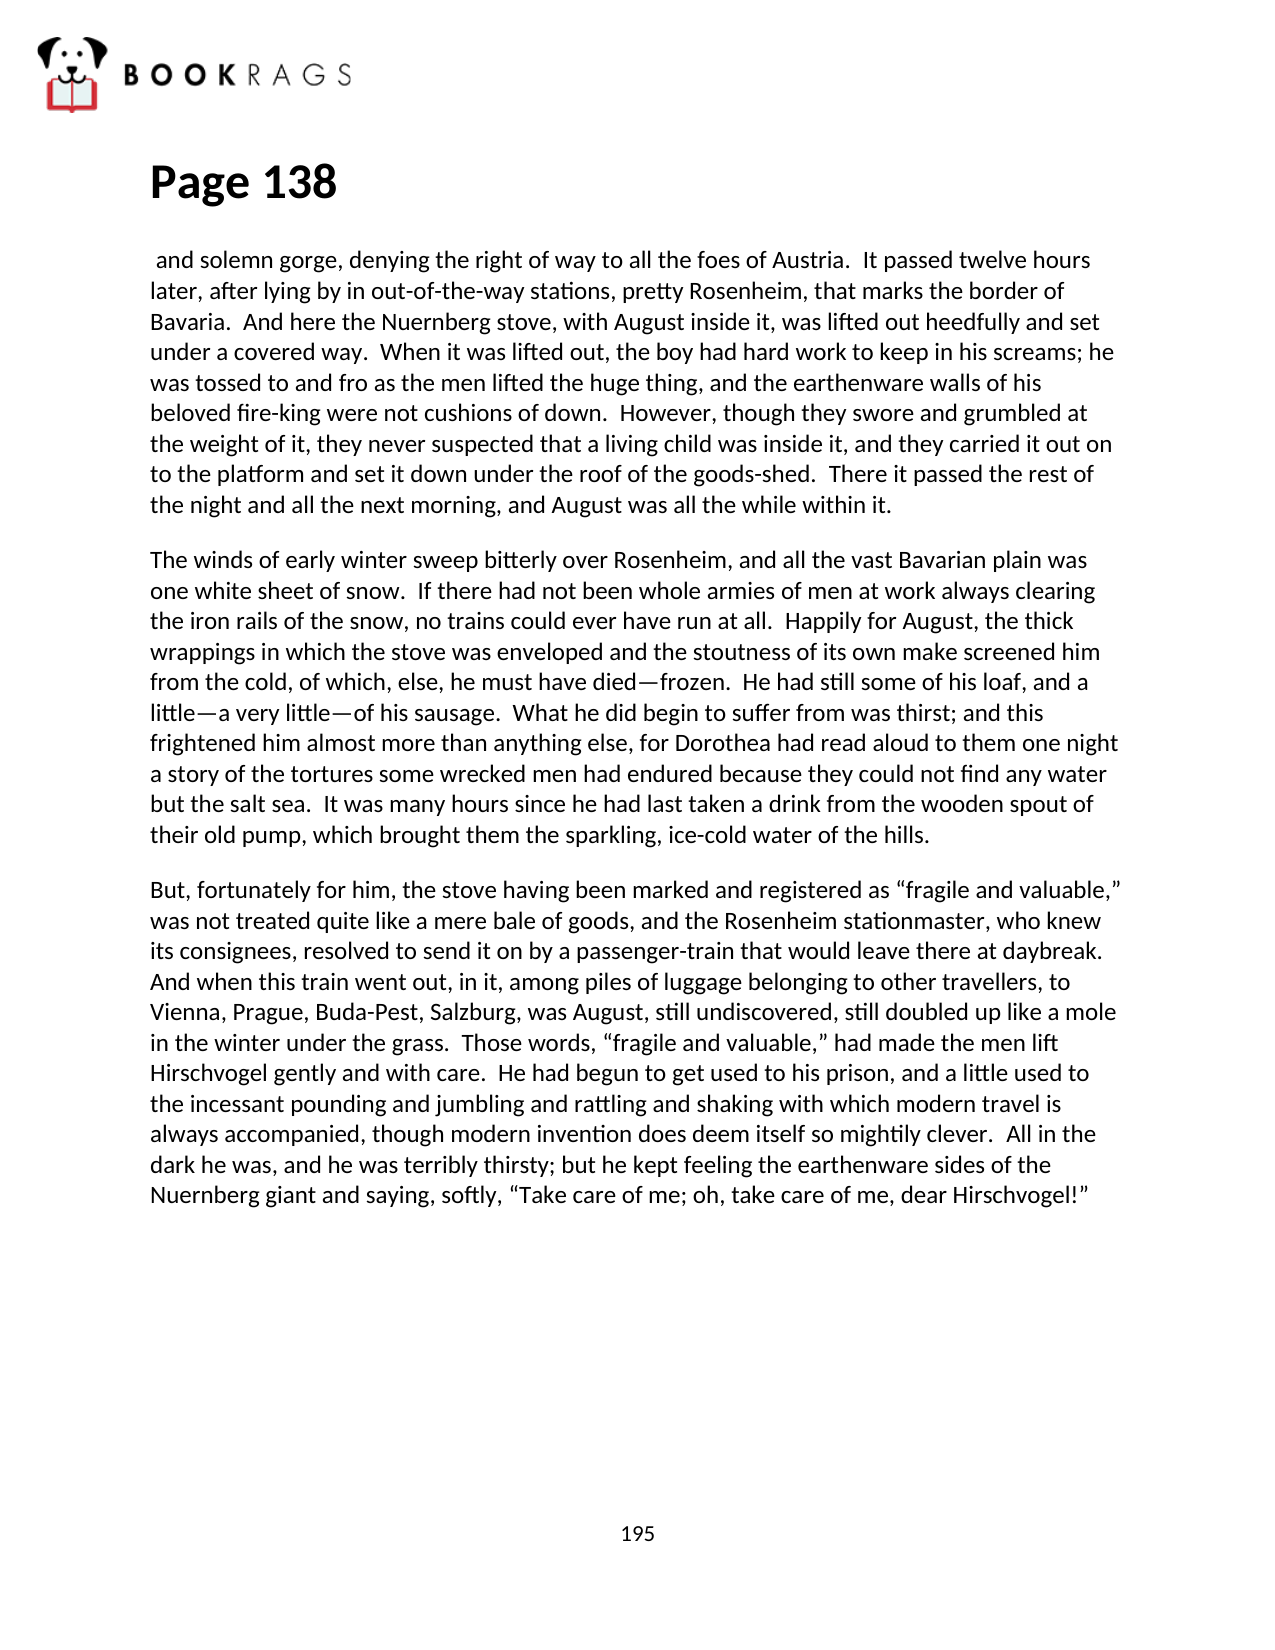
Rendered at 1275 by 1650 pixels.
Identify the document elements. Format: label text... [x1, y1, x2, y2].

text The winds of early winter sweep bitterly over Rosenheim, and all the vast Bavarian plain was one white sheet of snow. If there had not been whole armies of men at work always clearing the iron rails of the snow, no trains could ever have run at all. Happily for August, the thick wrappings in which the stove was enveloped and the stoutness of its own make screened him from the cold, of which, else, he must have died—­frozen. He had still some of his loaf, and a little—­a very little—­of his sausage. What he did begin to suffer from was thirst; and this frightened him almost more than anything else, for Dorothea had read aloud to them one night a story of the tortures some wrecked men had endured because they could not find any water but the salt sea. It was many hours since he had last taken a drink from the wooden spout of their old pump, which brought them the sparkling, ice-cold water of the hills. [150, 544, 1125, 849]
text and solemn gorge, denying the right of way to all the foes of Austria. It passed twelve hours later, after lying by in out-of-the-way stations, pretty Rosenheim, that marks the border of Bavaria. And here the Nuernberg stove, with August inside it, was lifted out heedfully and set under a covered way. When it was lifted out, the boy had hard work to keep in his screams; he was tossed to and fro as the men lifted the huge thing, and the earthenware walls of his beloved fire-king were not cushions of down. However, though they swore and grumbled at the weight of it, they never suspected that a living child was inside it, and they carried it out on to the platform and set it down under the roof of the goods-shed. There it passed the rest of the night and all the next morning, and August was all the while within it. [150, 244, 1125, 519]
picture [37, 37, 351, 113]
text But, fortunately for him, the stove having been marked and registered as “fragile and valuable,” was not treated quite like a mere bale of goods, and the Rosenheim stationmaster, who knew its consignees, resolved to send it on by a passenger-train that would leave there at daybreak. And when this train went out, in it, among piles of luggage belonging to other travellers, to Vienna, Prague, Buda-Pest, Salzburg, was August, still undiscovered, still doubled up like a mole in the winter under the grass. Those words, “fragile and valuable,” had made the men lift Hirschvogel gently and with care. He had begun to get used to his prison, and a little used to the incessant pounding and jumbling and rattling and shaking with which modern travel is always accompanied, though modern invention does deem itself so mightily clever. All in the dark he was, and he was terribly thirsty; but he kept feeling the earthenware sides of the Nuernberg giant and saying, softly, “Take care of me; oh, take care of me, dear Hirschvogel!” [150, 874, 1125, 1210]
text Page 138 [150, 150, 1125, 211]
